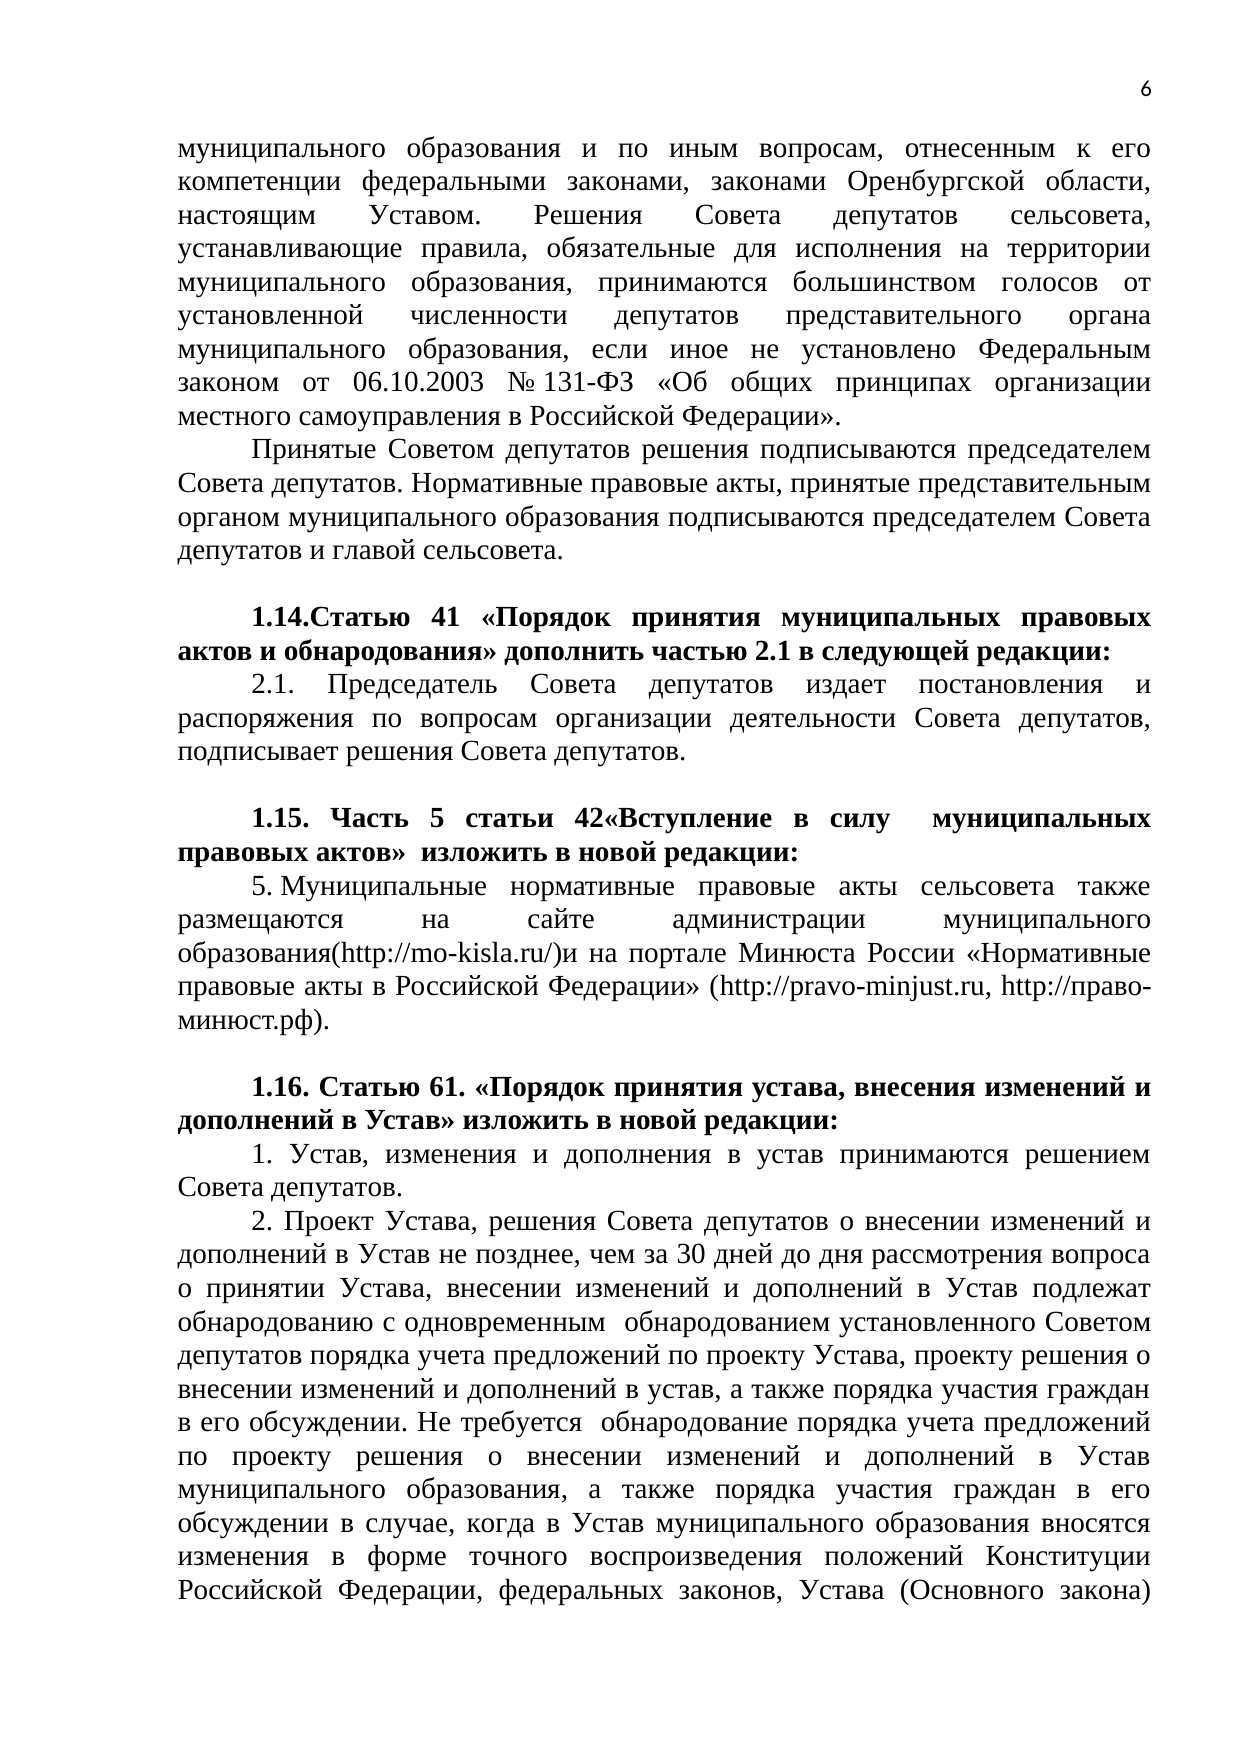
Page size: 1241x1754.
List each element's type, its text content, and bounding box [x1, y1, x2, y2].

text 1.16. Статью 61. «Порядок принятия устава, внесения изменений и дополнений в Устав» изложить в новой редакции: [177, 1069, 1152, 1136]
text 2.1. Председатель Совета депутатов издает постановления и распоряжения по вопросам организации деятельности Совета депутатов, подписывает решения Совета депутатов. [177, 666, 1152, 767]
text Принятые Советом депутатов решения подписываются председателем Совета депутатов. Нормативные правовые акты, принятые представительным органом муниципального образования подписываются председателем Совета депутатов и главой сельсовета. [177, 432, 1152, 566]
text 1.15. Часть 5 статьи 42«Вступление в силу муниципальных правовых актов» изложить в новой редакции: [177, 801, 1152, 868]
text 1.14.Статью 41 «Порядок принятия муниципальных правовых актов и обнародования» дополнить частью 2.1 в следующей редакции: [177, 599, 1152, 666]
text 5. Муниципальные нормативные правовые акты сельсовета также размещаются на сайте администрации муниципального образования(http://mo-kisla.ru/)и на портале Минюста России «Нормативные правовые акты в Российской Федерации» (http://pravo-minjust.ru, http://право-минюст.рф). [177, 868, 1152, 1035]
text 1. Устав, изменения и дополнения в устав принимаются решением Совета депутатов. [177, 1136, 1152, 1203]
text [177, 130, 1152, 432]
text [177, 1203, 1152, 1606]
